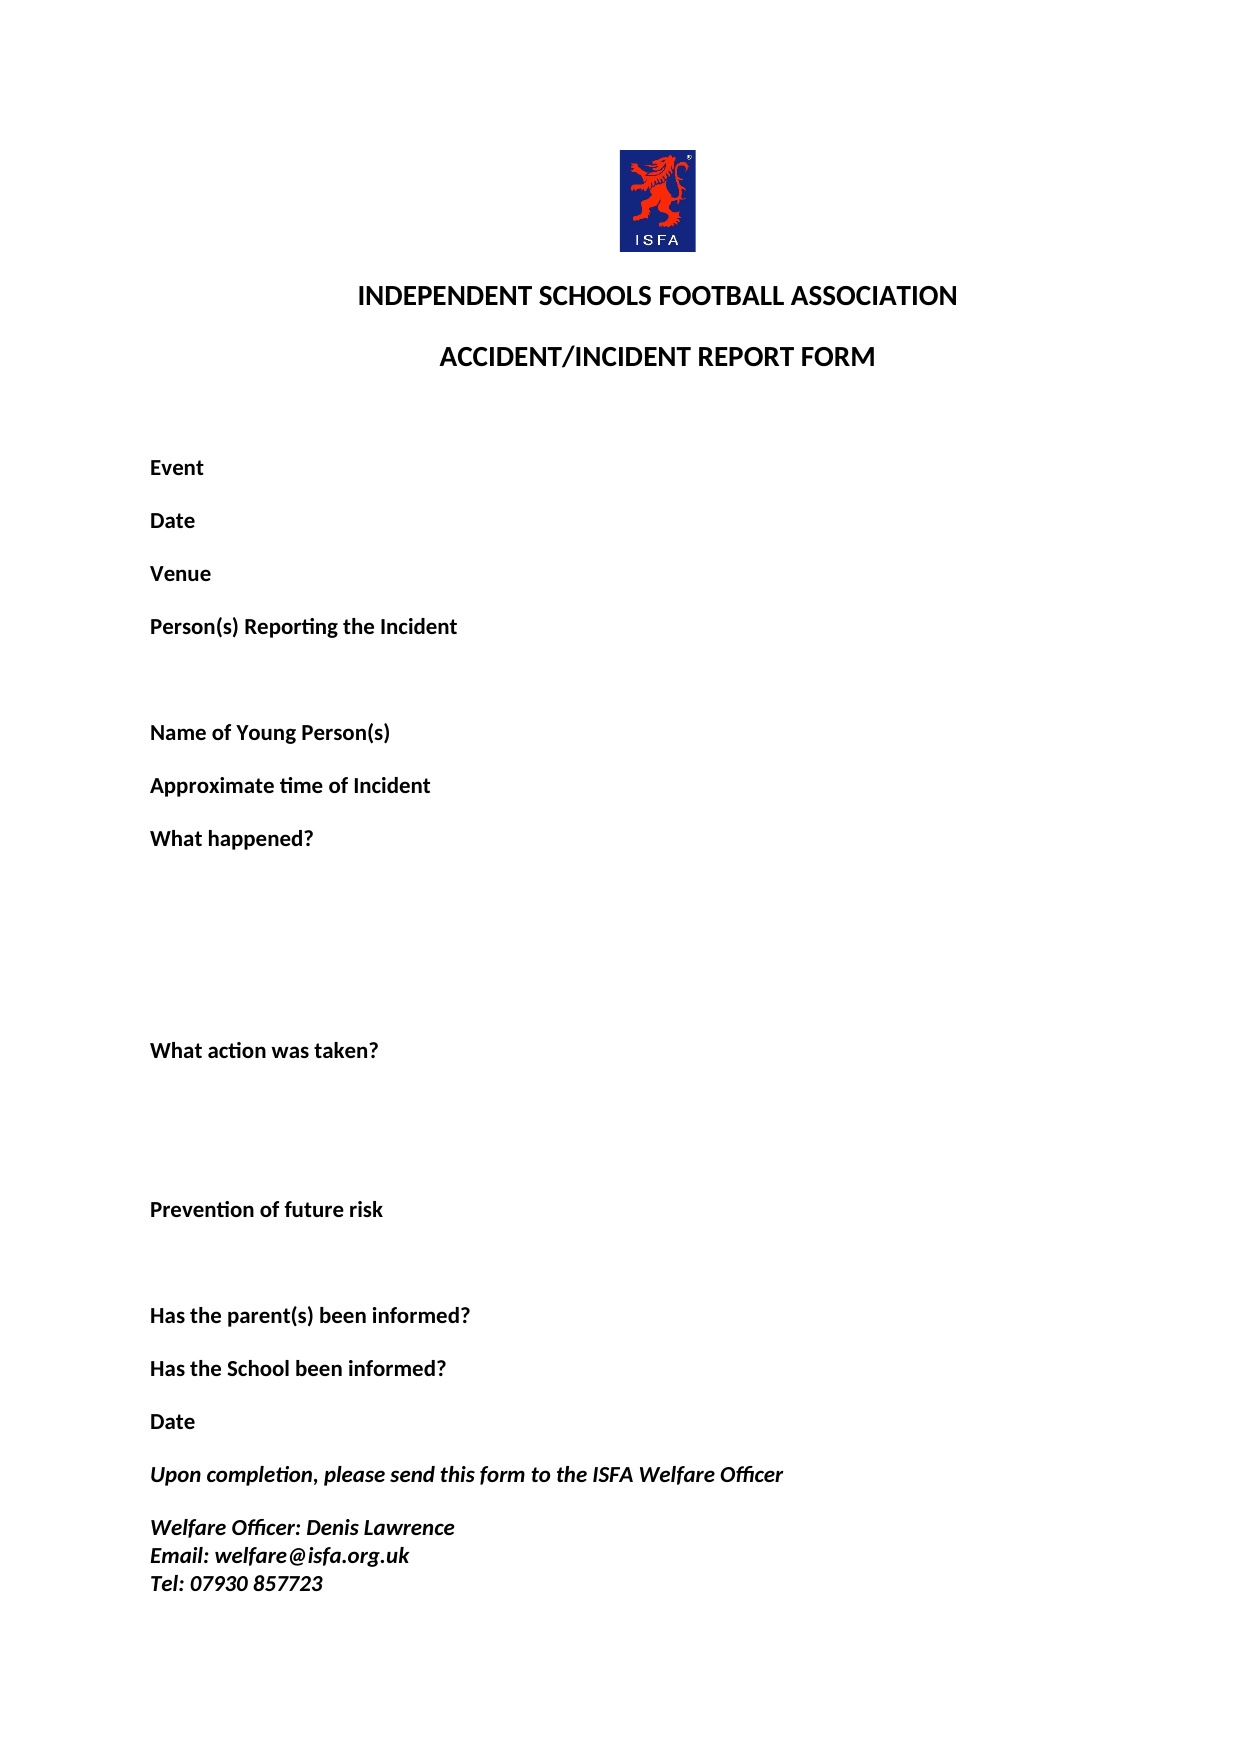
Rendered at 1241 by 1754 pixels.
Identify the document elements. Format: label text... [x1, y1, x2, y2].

text Email: welfare@isfa.org.uk [150, 1542, 1090, 1569]
text Tel: 07930 857723 [150, 1569, 1090, 1598]
text Date [150, 506, 1090, 534]
text Prevention of future risk [150, 1195, 1090, 1223]
text Upon completion, please send this form to the ISFA Welfare Officer [150, 1461, 1090, 1488]
text INDEPENDENT SCHOOLS FOOTBALL ASSOCIATION [150, 277, 1090, 312]
text Has the School been informed? [150, 1354, 1090, 1382]
text Has the parent(s) been informed? [150, 1301, 1090, 1329]
text Welfare Officer: Denis Lawrence [150, 1513, 1090, 1542]
text What happened? [150, 824, 1090, 852]
text Date [150, 1407, 1090, 1436]
text Person(s) Reporting the Incident [150, 612, 1090, 640]
text What action was taken? [150, 1036, 1090, 1064]
text Name of Young Person(s) [150, 718, 1090, 746]
text Event [150, 453, 1090, 481]
text Venue [150, 559, 1090, 587]
text Approximate time of Incident [150, 771, 1090, 799]
picture [619, 150, 696, 252]
text ACCIDENT/INCIDENT REPORT FORM [150, 338, 1090, 374]
